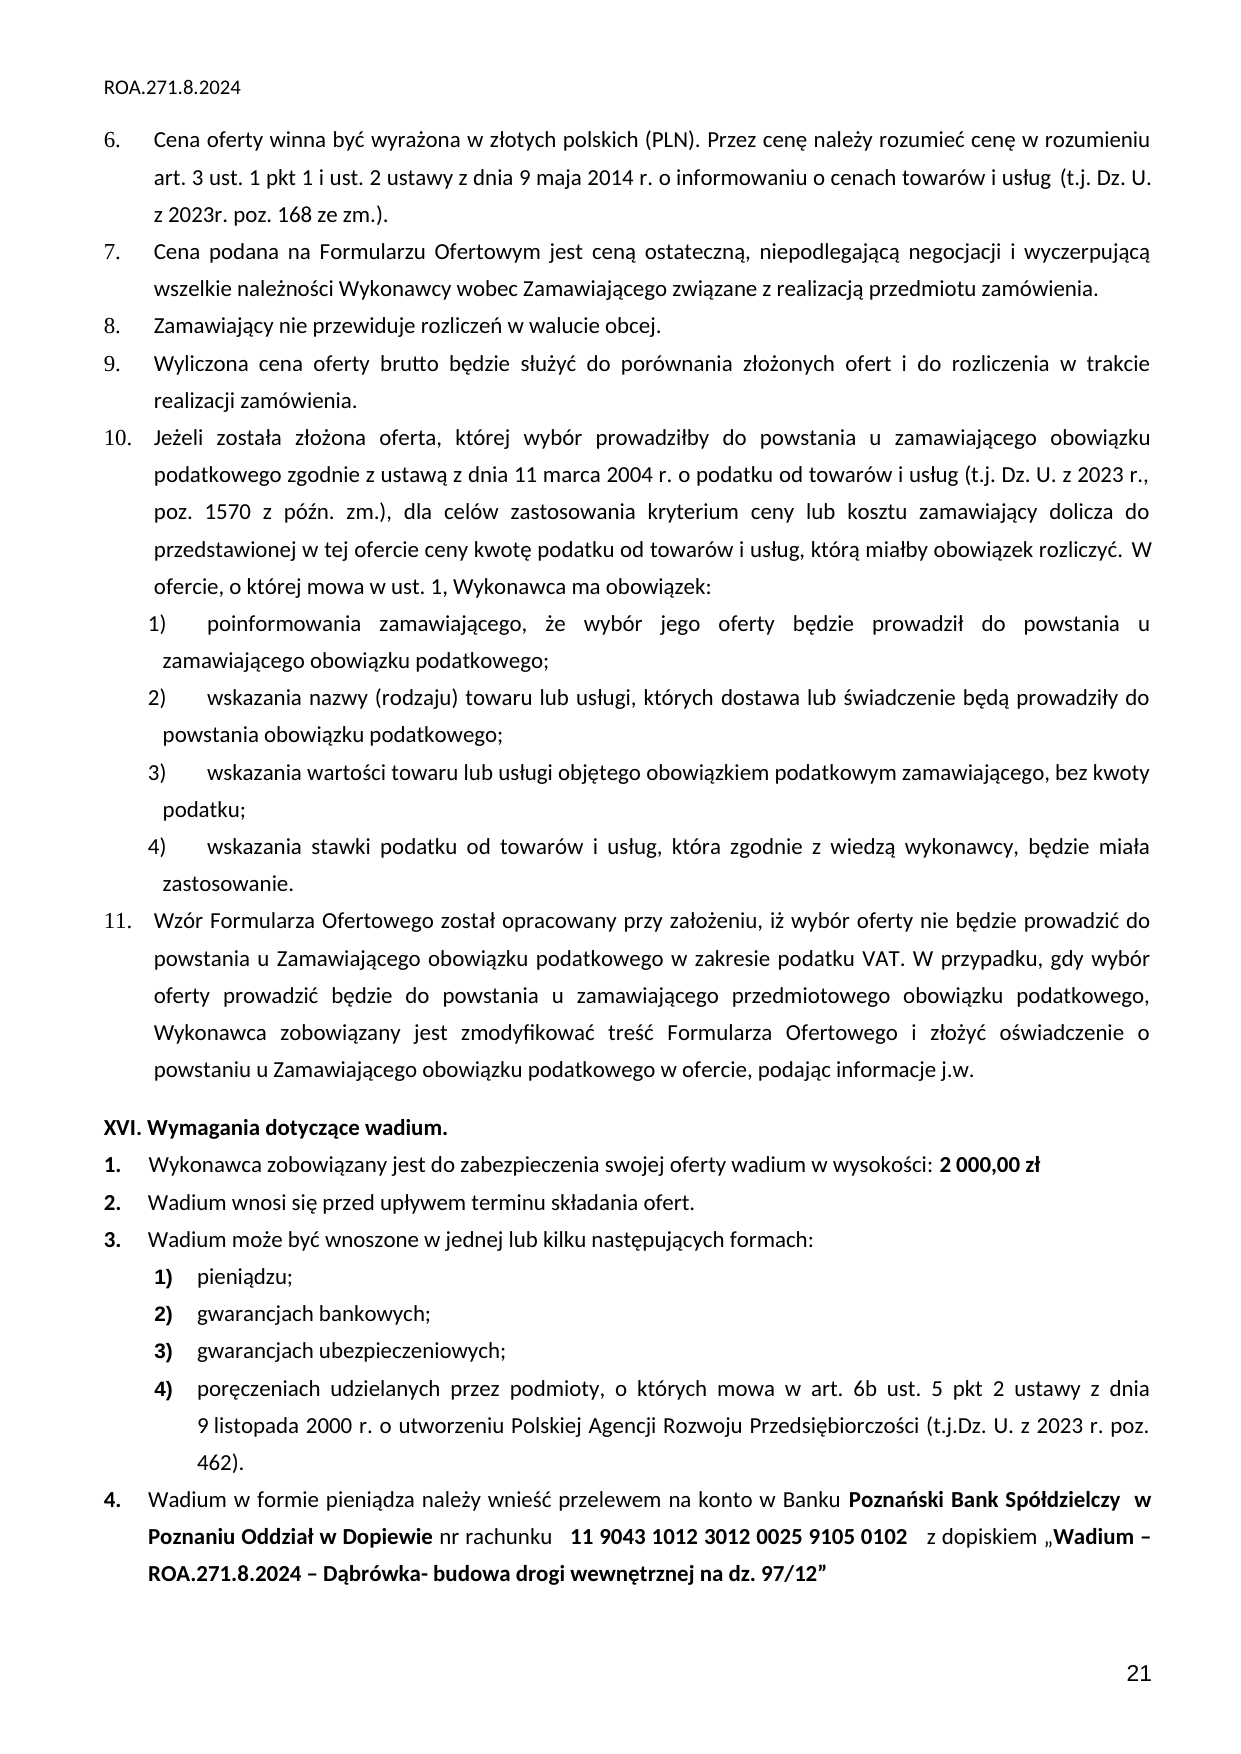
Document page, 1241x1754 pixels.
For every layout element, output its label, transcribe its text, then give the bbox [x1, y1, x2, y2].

list Wadium może być wnoszone w jednej lub kilku następujących formach: [103, 1225, 1152, 1253]
list Cena podana na Formularzu Ofertowym jest ceną ostateczną, niepodlegającą negocjacji i wyczerpującą wszelkie należności Wykonawcy wobec Zamawiającego związane z realizacją przedmiotu zamówienia. [103, 237, 1152, 302]
subtitle XVI. Wymagania dotyczące wadium. [103, 1113, 1152, 1141]
list Wzór Formularza Ofertowego został opracowany przy założeniu, iż wybór oferty nie będzie prowadzić do powstania u Zamawiającego obowiązku podatkowego w zakresie podatku VAT. W przypadku, gdy wybór oferty prowadzić będzie do powstania u zamawiającego przedmiotowego obowiązku podatkowego, Wykonawca zobowiązany jest zmodyfikować treść Formularza Ofertowego i złożyć oświadczenie o powstaniu u Zamawiającego obowiązku podatkowego w ofercie, podając informacje j.w. [103, 907, 1152, 1083]
text 1) poinformowania zamawiającego, że wybór jego oferty będzie prowadził do powstania u zamawiającego obowiązku podatkowego; [148, 609, 1152, 674]
list Jeżeli została złożona oferta, której wybór prowadziłby do powstania u zamawiającego obowiązku podatkowego zgodnie z ustawą z dnia 11 marca 2004 r. o podatku od towarów i usług (t.j. Dz. U. z 2023 r., poz. 1570 z późn. zm.), dla celów zastosowania kryterium ceny lub kosztu zamawiający dolicza do przedstawionej w tej ofercie ceny kwotę podatku od towarów i usług, którą miałby obowiązek rozliczyć. W ofercie, o której mowa w ust. 1, Wykonawca ma obowiązek: [103, 423, 1152, 600]
list Wadium wnosi się przed upływem terminu składania ofert. [103, 1188, 1152, 1216]
text 4) wskazania stawki podatku od towarów i usług, która zgodnie z wiedzą wykonawcy, będzie miała zastosowanie. [148, 832, 1152, 897]
text 3) wskazania wartości towaru lub usługi objętego obowiązkiem podatkowym zamawiającego, bez kwoty podatku; [148, 758, 1152, 823]
list Cena oferty winna być wyrażona w złotych polskich (PLN). Przez cenę należy rozumieć cenę w rozumieniu art. 3 ust. 1 pkt 1 i ust. 2 ustawy z dnia 9 maja 2014 r. o informowaniu o cenach towarów i usług (t.j. Dz. U. z 2023r. poz. 168 ze zm.). [103, 126, 1152, 228]
text 2) wskazania nazwy (rodzaju) towaru lub usługi, których dostawa lub świadczenie będą prowadziły do powstania obowiązku podatkowego; [148, 683, 1152, 749]
list Wykonawca zobowiązany jest do zabezpieczenia swojej oferty wadium w wysokości: 2 000,00 zł [103, 1151, 1152, 1178]
list Wyliczona cena oferty brutto będzie służyć do porównania złożonych ofert i do rozliczenia w trakcie realizacji zamówienia. [103, 349, 1152, 414]
list poręczeniach udzielanych przez podmioty, o których mowa w art. 6b ust. 5 pkt 2 ustawy z dnia 9 listopada 2000 r. o utworzeniu Polskiej Agencji Rozwoju Przedsiębiorczości (t.j.Dz. U. z 2023 r. poz. 462). [154, 1374, 1152, 1476]
list gwarancjach bankowych; [154, 1299, 1152, 1327]
list Wadium w formie pieniądza należy wnieść przelewem na konto w Banku Poznański Bank Spółdzielczy w Poznaniu Oddział w Dopiewie nr rachunku 11 9043 1012 3012 0025 9105 0102 z dopiskiem „Wadium – ROA.271.8.2024 – Dąbrówka- budowa drogi wewnętrznej na dz. 97/12” [103, 1485, 1152, 1588]
list gwarancjach ubezpieczeniowych; [154, 1336, 1152, 1364]
list pieniądzu; [154, 1262, 1152, 1290]
list Zamawiający nie przewiduje rozliczeń w walucie obcej. [103, 312, 1152, 339]
